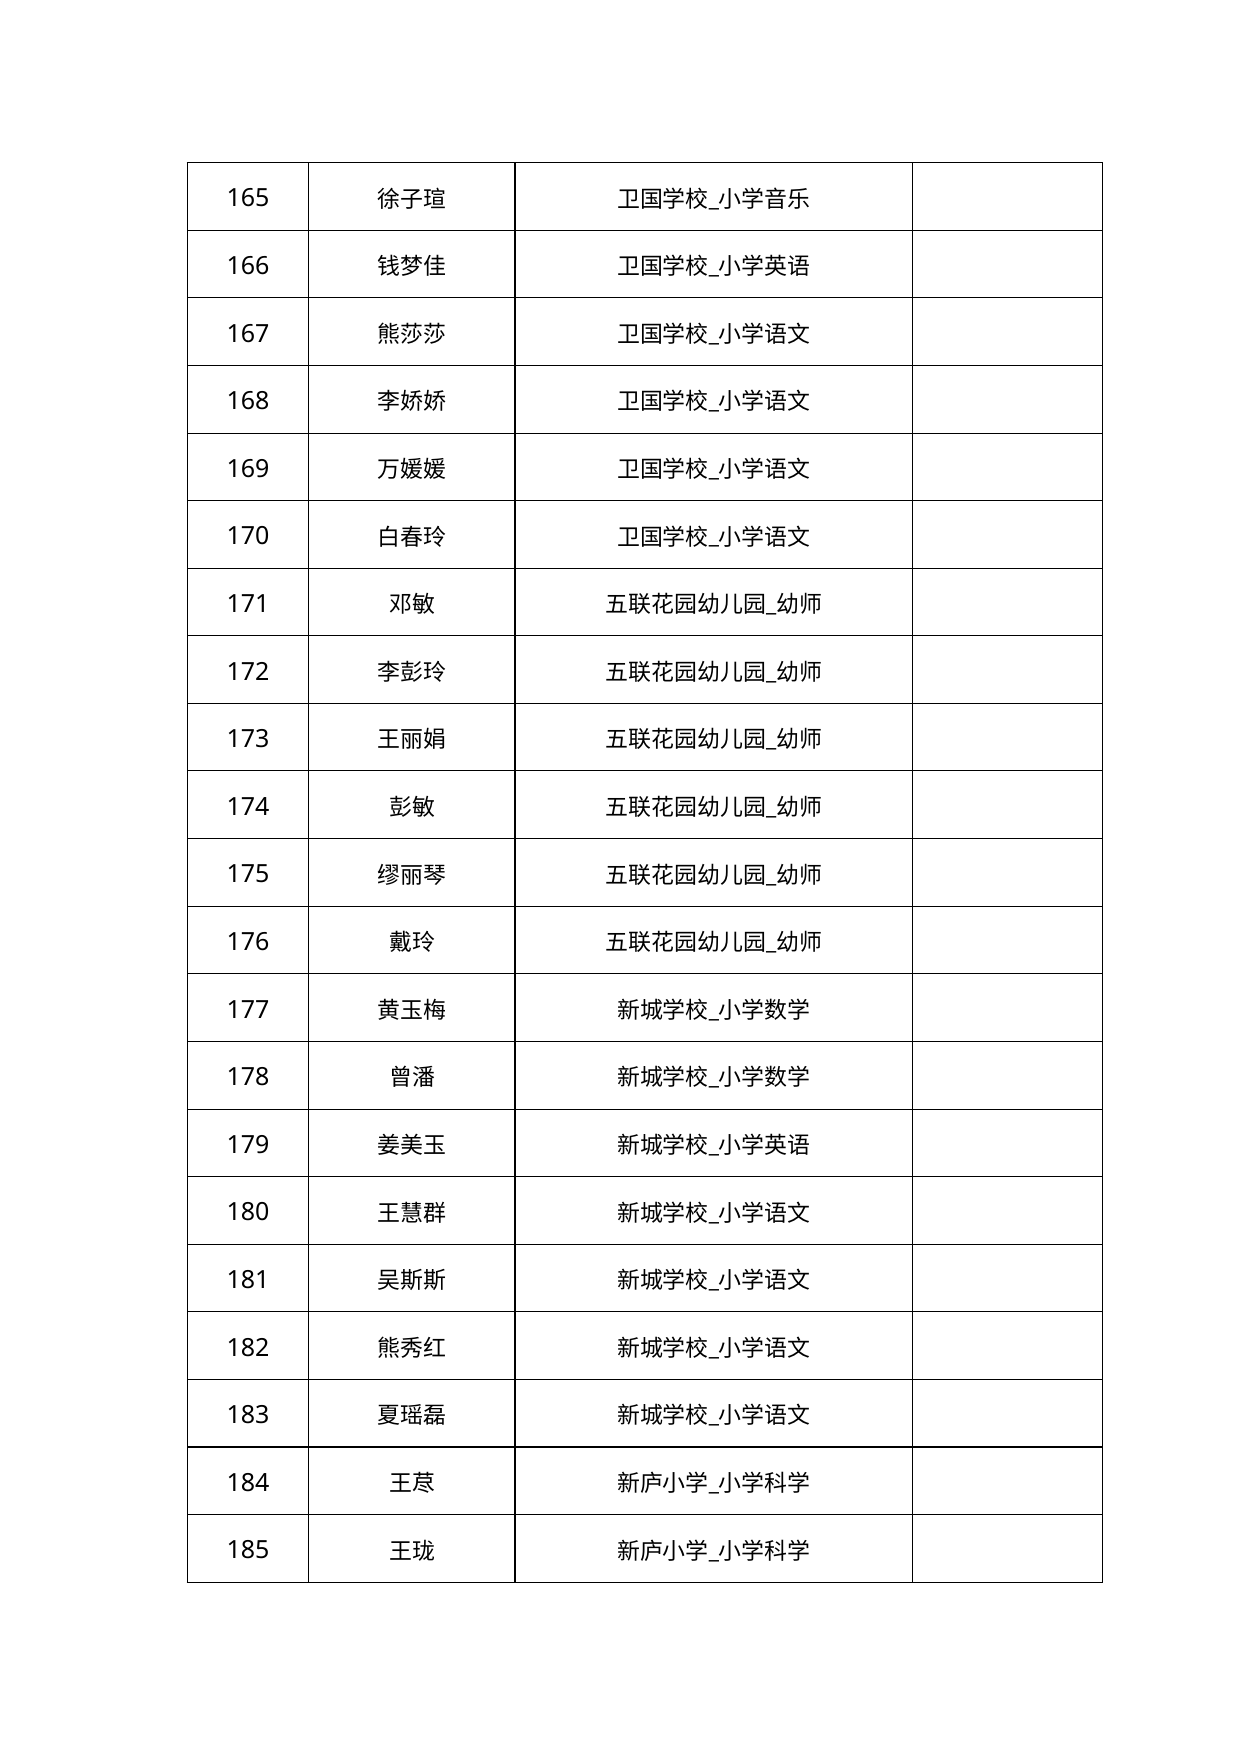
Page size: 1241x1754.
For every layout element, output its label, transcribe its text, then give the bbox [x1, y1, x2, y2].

table_cell 王珑 [309, 1515, 514, 1582]
table_cell 新庐小学_小学科学 [516, 1448, 912, 1514]
table_cell 姜美玉 [309, 1110, 514, 1176]
table_cell 新城学校_小学数学 [516, 974, 912, 1041]
table_cell [913, 907, 1102, 973]
table_cell 熊莎莎 [309, 298, 514, 365]
table_cell [913, 298, 1102, 365]
table_cell [913, 1042, 1102, 1108]
table_cell 新庐小学_小学科学 [516, 1515, 912, 1582]
table_cell 174 [188, 771, 308, 838]
table_cell 177 [188, 974, 308, 1041]
table_cell [913, 839, 1102, 906]
table_cell 178 [188, 1042, 308, 1108]
table_cell 新城学校_小学语文 [516, 1177, 912, 1244]
table_cell 新城学校_小学数学 [516, 1042, 912, 1108]
table_cell 五联花园幼儿园_幼师 [516, 569, 912, 635]
table_cell 熊秀红 [309, 1312, 514, 1379]
table_cell [913, 366, 1102, 432]
table_cell 168 [188, 366, 308, 432]
table_cell 黄玉梅 [309, 974, 514, 1041]
table_cell 167 [188, 298, 308, 365]
table_cell 新城学校_小学语文 [516, 1312, 912, 1379]
table_cell [913, 771, 1102, 838]
table_cell [913, 163, 1102, 229]
table_cell 白春玲 [309, 501, 514, 568]
table_cell 185 [188, 1515, 308, 1582]
table_cell 卫国学校_小学语文 [516, 298, 912, 365]
table_cell 175 [188, 839, 308, 906]
table_cell 五联花园幼儿园_幼师 [516, 636, 912, 703]
table_cell 五联花园幼儿园_幼师 [516, 907, 912, 973]
table_cell 徐子瑄 [309, 163, 514, 229]
table_cell 王丽娟 [309, 704, 514, 770]
table_cell [913, 1448, 1102, 1514]
table_cell [913, 1177, 1102, 1244]
table_cell 181 [188, 1245, 308, 1311]
table_cell 173 [188, 704, 308, 770]
table_cell 166 [188, 231, 308, 297]
table_cell [913, 569, 1102, 635]
table_cell 夏瑶磊 [309, 1380, 514, 1446]
table_cell 钱梦佳 [309, 231, 514, 297]
table_cell 新城学校_小学英语 [516, 1110, 912, 1176]
table_cell 王慧群 [309, 1177, 514, 1244]
table_cell 182 [188, 1312, 308, 1379]
table_cell 184 [188, 1448, 308, 1514]
table_cell [913, 1312, 1102, 1379]
table_cell [913, 636, 1102, 703]
table_cell 卫国学校_小学音乐 [516, 163, 912, 229]
table_cell [913, 1380, 1102, 1446]
table_cell 李彭玲 [309, 636, 514, 703]
table_cell 万媛媛 [309, 434, 514, 500]
table_cell 五联花园幼儿园_幼师 [516, 771, 912, 838]
table_cell 新城学校_小学语文 [516, 1380, 912, 1446]
table_cell 卫国学校_小学语文 [516, 501, 912, 568]
table_cell 戴玲 [309, 907, 514, 973]
table_cell 卫国学校_小学语文 [516, 434, 912, 500]
table_cell 165 [188, 163, 308, 229]
table_cell 183 [188, 1380, 308, 1446]
table_cell [913, 1515, 1102, 1582]
table_cell 邓敏 [309, 569, 514, 635]
table_cell [913, 1110, 1102, 1176]
table_cell 180 [188, 1177, 308, 1244]
table_cell 彭敏 [309, 771, 514, 838]
table_cell [913, 231, 1102, 297]
table_cell 172 [188, 636, 308, 703]
table_cell 曾潘 [309, 1042, 514, 1108]
table_cell 170 [188, 501, 308, 568]
table_cell [913, 974, 1102, 1041]
table_cell 179 [188, 1110, 308, 1176]
table_cell [913, 704, 1102, 770]
table_cell 李娇娇 [309, 366, 514, 432]
table_cell 五联花园幼儿园_幼师 [516, 704, 912, 770]
table_cell 176 [188, 907, 308, 973]
table_cell 新城学校_小学语文 [516, 1245, 912, 1311]
table_cell [913, 501, 1102, 568]
table_cell 卫国学校_小学英语 [516, 231, 912, 297]
table_cell 171 [188, 569, 308, 635]
table_cell 169 [188, 434, 308, 500]
table_cell 卫国学校_小学语文 [516, 366, 912, 432]
table_cell 吴斯斯 [309, 1245, 514, 1311]
table_cell 王荩 [309, 1448, 514, 1514]
table_cell [913, 1245, 1102, 1311]
table_cell 缪丽琴 [309, 839, 514, 906]
table_cell 五联花园幼儿园_幼师 [516, 839, 912, 906]
table_cell [913, 434, 1102, 500]
